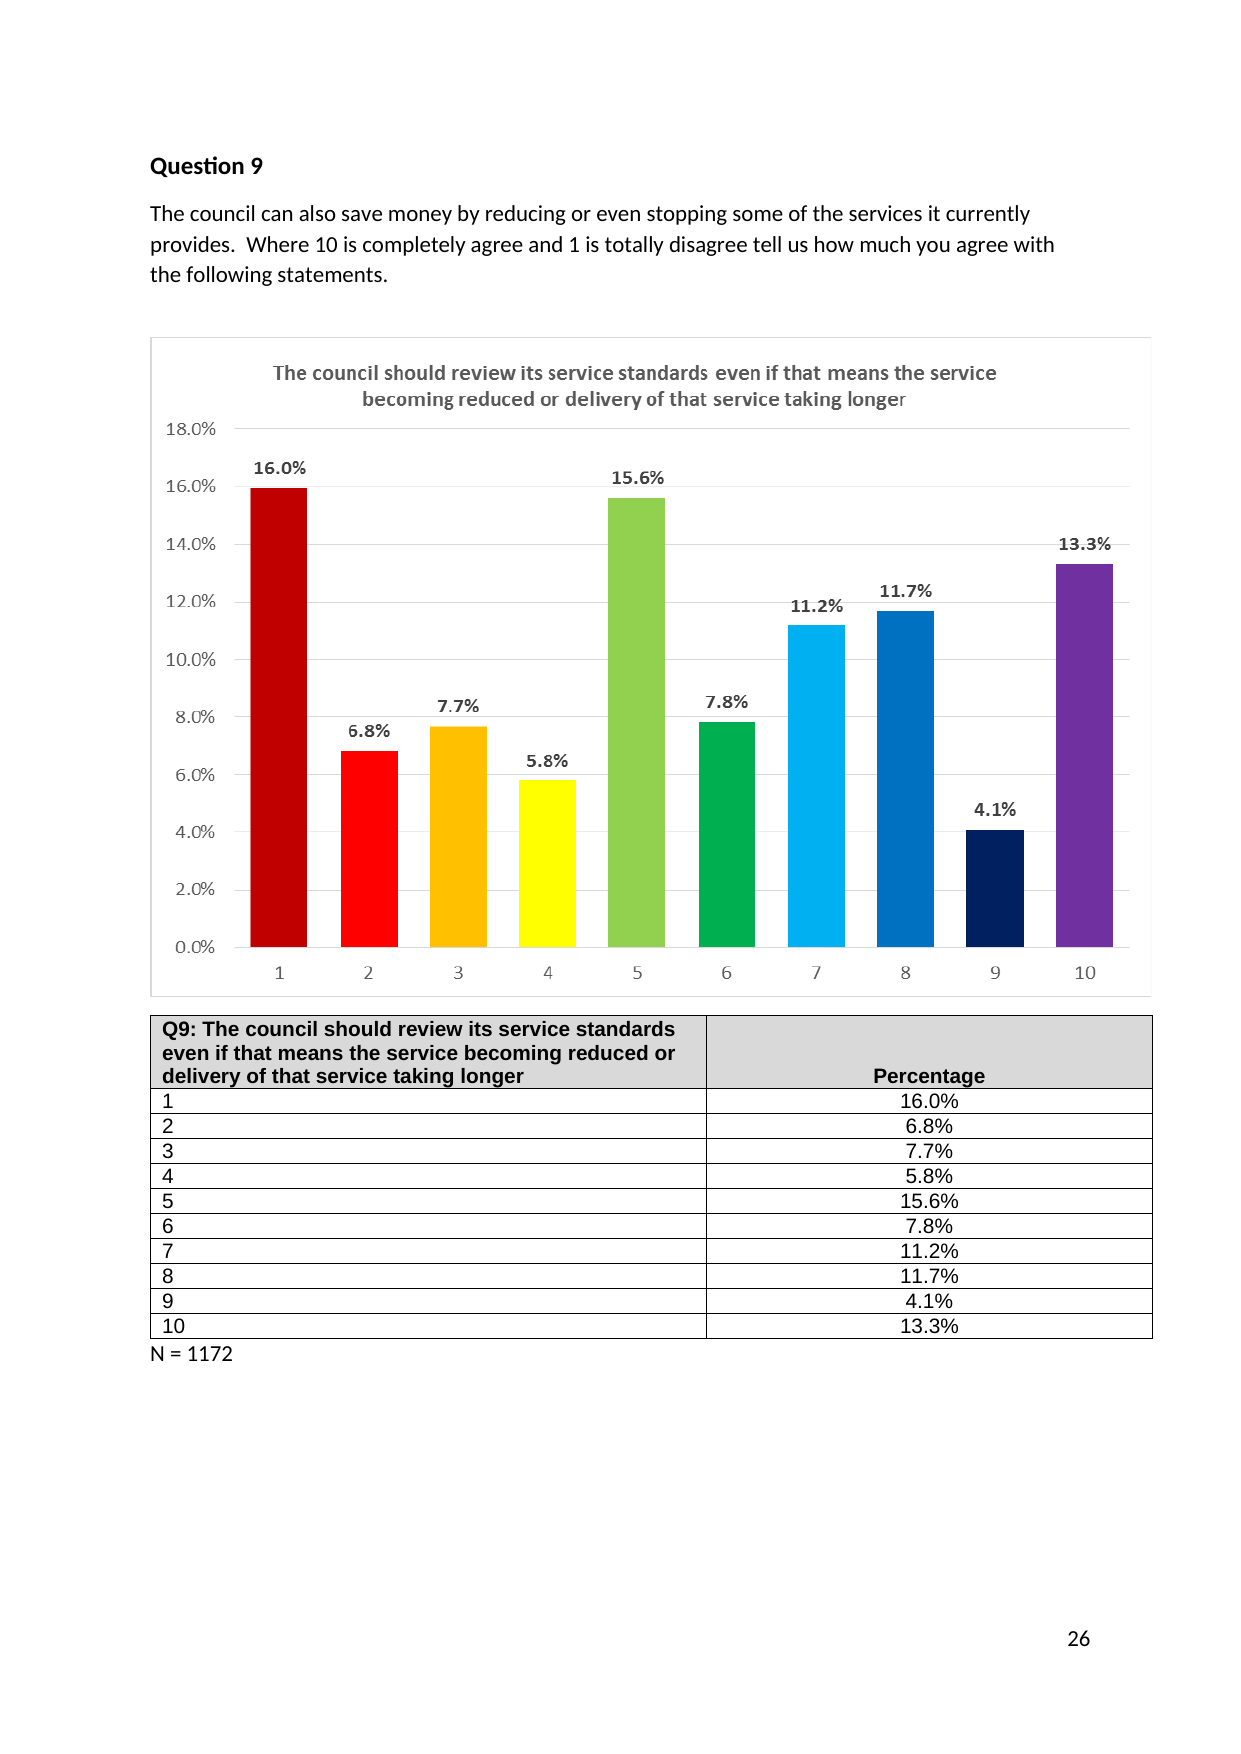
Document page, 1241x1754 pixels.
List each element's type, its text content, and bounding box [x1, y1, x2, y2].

table_cell 9 [151, 1289, 706, 1313]
table_cell 16.0% [707, 1089, 1152, 1113]
table_cell 13.3% [707, 1314, 1152, 1338]
text The council can also save money by reducing or even stopping some of the services it currently provides. Where 10 is completely agree and 1 is totally disagree tell us how much you agree with the following statements. [150, 199, 1090, 318]
table_cell 8 [151, 1264, 706, 1288]
table_cell 7.7% [707, 1139, 1152, 1163]
table_cell 11.7% [707, 1264, 1152, 1288]
table_cell 6.8% [707, 1114, 1152, 1138]
table_cell 1 [151, 1089, 706, 1113]
table_cell 3 [151, 1139, 706, 1163]
text Question 9 [150, 150, 1090, 181]
picture [150, 337, 1152, 997]
text N = 1172 [150, 1339, 1090, 1367]
table_header Q9: The council should review its service standards even if that means the service becoming reduced or delivery of that service taking longer [151, 1016, 706, 1088]
table_cell 11.2% [707, 1239, 1152, 1263]
table_cell 4 [151, 1164, 706, 1188]
table_cell 6 [151, 1214, 706, 1238]
table_cell 2 [151, 1114, 706, 1138]
table_cell 10 [151, 1314, 706, 1338]
table_cell 5 [151, 1189, 706, 1213]
table_header Percentage [707, 1016, 1152, 1088]
table_cell 4.1% [707, 1289, 1152, 1313]
table_cell 15.6% [707, 1189, 1152, 1213]
table_cell 5.8% [707, 1164, 1152, 1188]
table_cell 7.8% [707, 1214, 1152, 1238]
table_cell 7 [151, 1239, 706, 1263]
